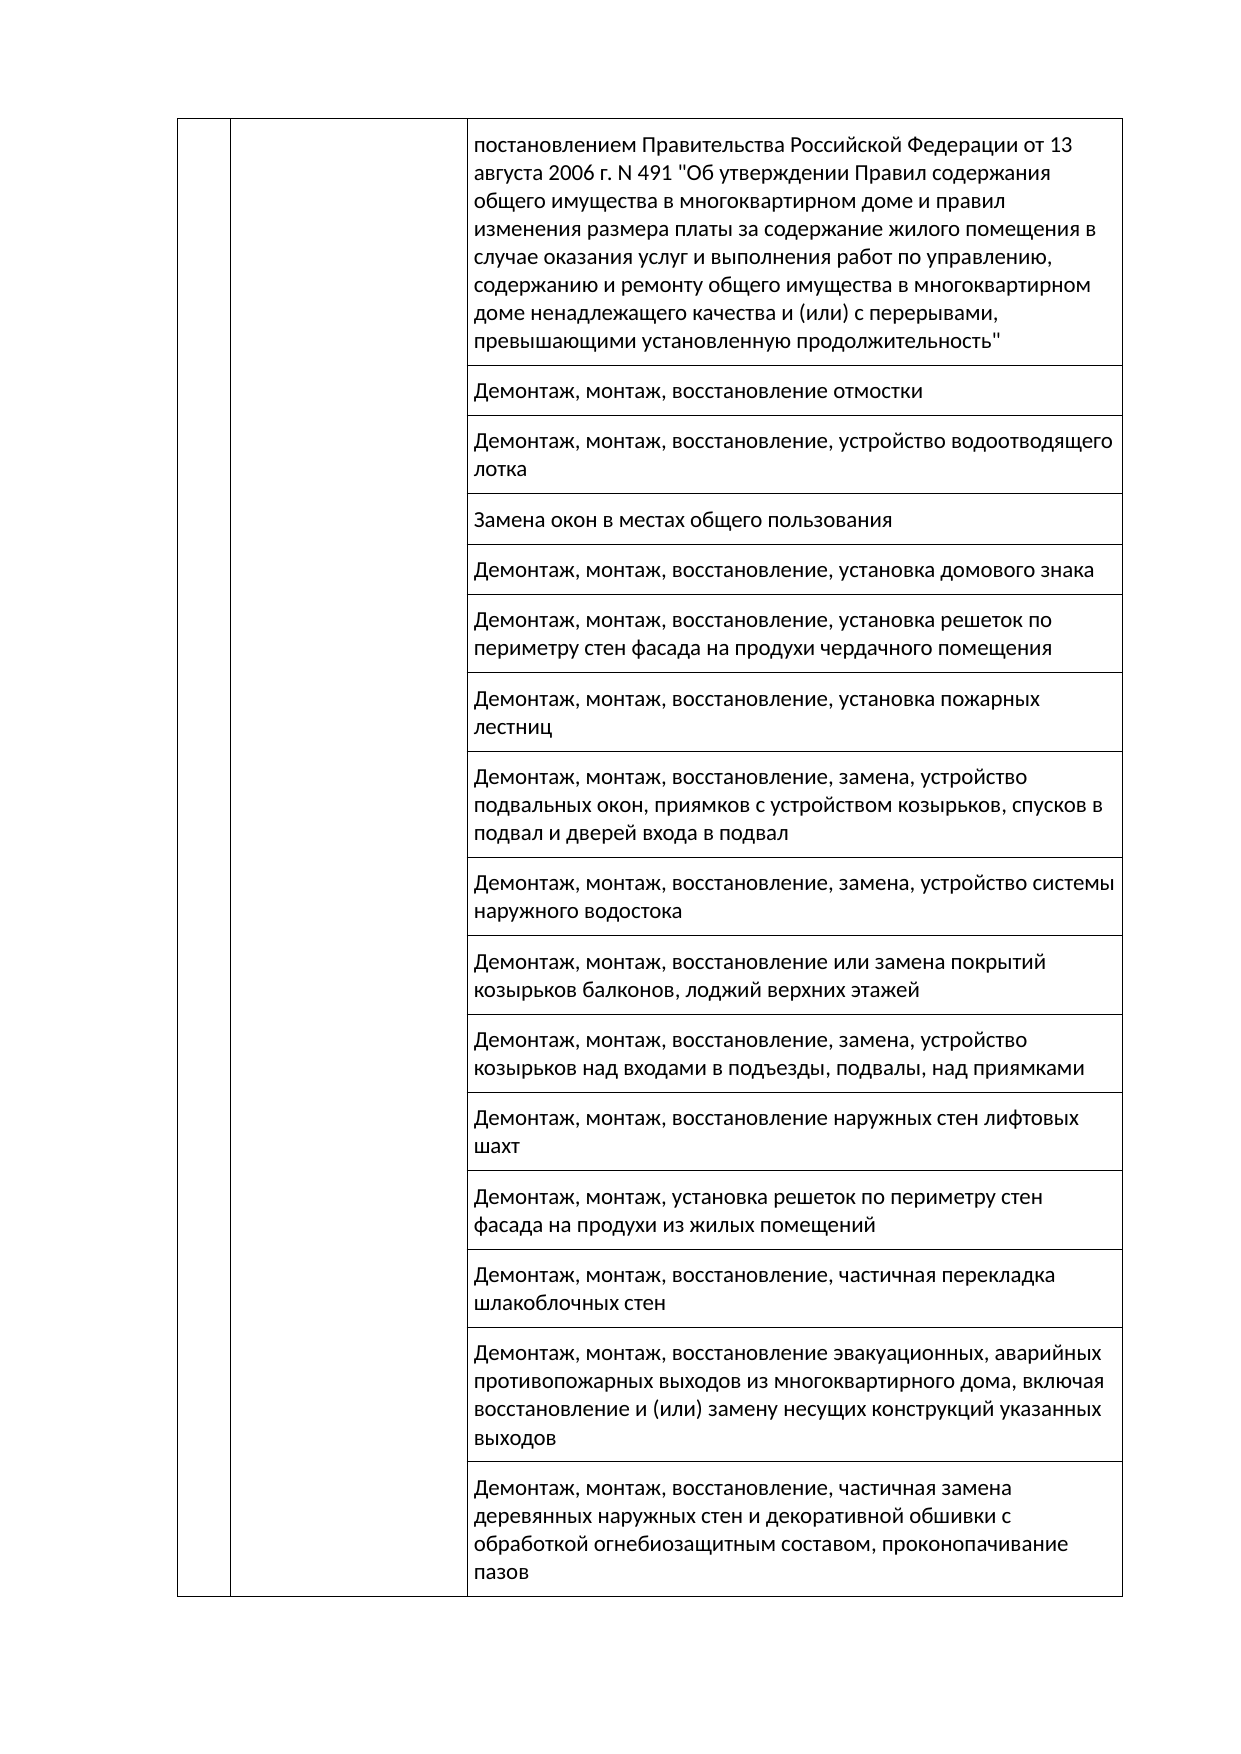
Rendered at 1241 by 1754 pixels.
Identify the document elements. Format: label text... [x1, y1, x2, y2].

table_cell Демонтаж, монтаж, восстановление наружных стен лифтовых шахт [468, 1093, 1122, 1170]
table_cell Демонтаж, монтаж, восстановление эвакуационных, аварийных противопожарных выходов из многоквартирного дома, включая восстановление и (или) замену несущих конструкций указанных выходов [468, 1328, 1122, 1461]
table_cell Демонтаж, монтаж, восстановление, установка решеток по периметру стен фасада на продухи чердачного помещения [468, 595, 1122, 672]
table_cell Демонтаж, монтаж, восстановление, устройство водоотводящего лотка [468, 416, 1122, 493]
table_cell Замена окон в местах общего пользования [468, 494, 1122, 543]
table_cell Демонтаж, монтаж, восстановление, замена, устройство подвальных окон, приямков с устройством козырьков, спусков в подвал и дверей входа в подвал [468, 752, 1122, 857]
table_cell Демонтаж, монтаж, восстановление или замена покрытий козырьков балконов, лоджий верхних этажей [468, 936, 1122, 1013]
table_cell Демонтаж, монтаж, восстановление, установка домового знака [468, 545, 1122, 594]
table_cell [468, 119, 1122, 364]
table_cell Демонтаж, монтаж, восстановление, замена, устройство системы наружного водостока [468, 858, 1122, 935]
table_cell Демонтаж, монтаж, восстановление, частичная перекладка шлакоблочных стен [468, 1250, 1122, 1327]
table_cell Демонтаж, монтаж, восстановление, замена, устройство козырьков над входами в подъезды, подвалы, над приямками [468, 1015, 1122, 1092]
table_cell Демонтаж, монтаж, восстановление отмостки [468, 366, 1122, 415]
table_cell Демонтаж, монтаж, восстановление, установка пожарных лестниц [468, 673, 1122, 751]
table_cell Демонтаж, монтаж, восстановление, частичная замена деревянных наружных стен и декоративной обшивки с обработкой огнебиозащитным составом, проконопачивание пазов [468, 1462, 1122, 1596]
table_cell Демонтаж, монтаж, установка решеток по периметру стен фасада на продухи из жилых помещений [468, 1171, 1122, 1248]
